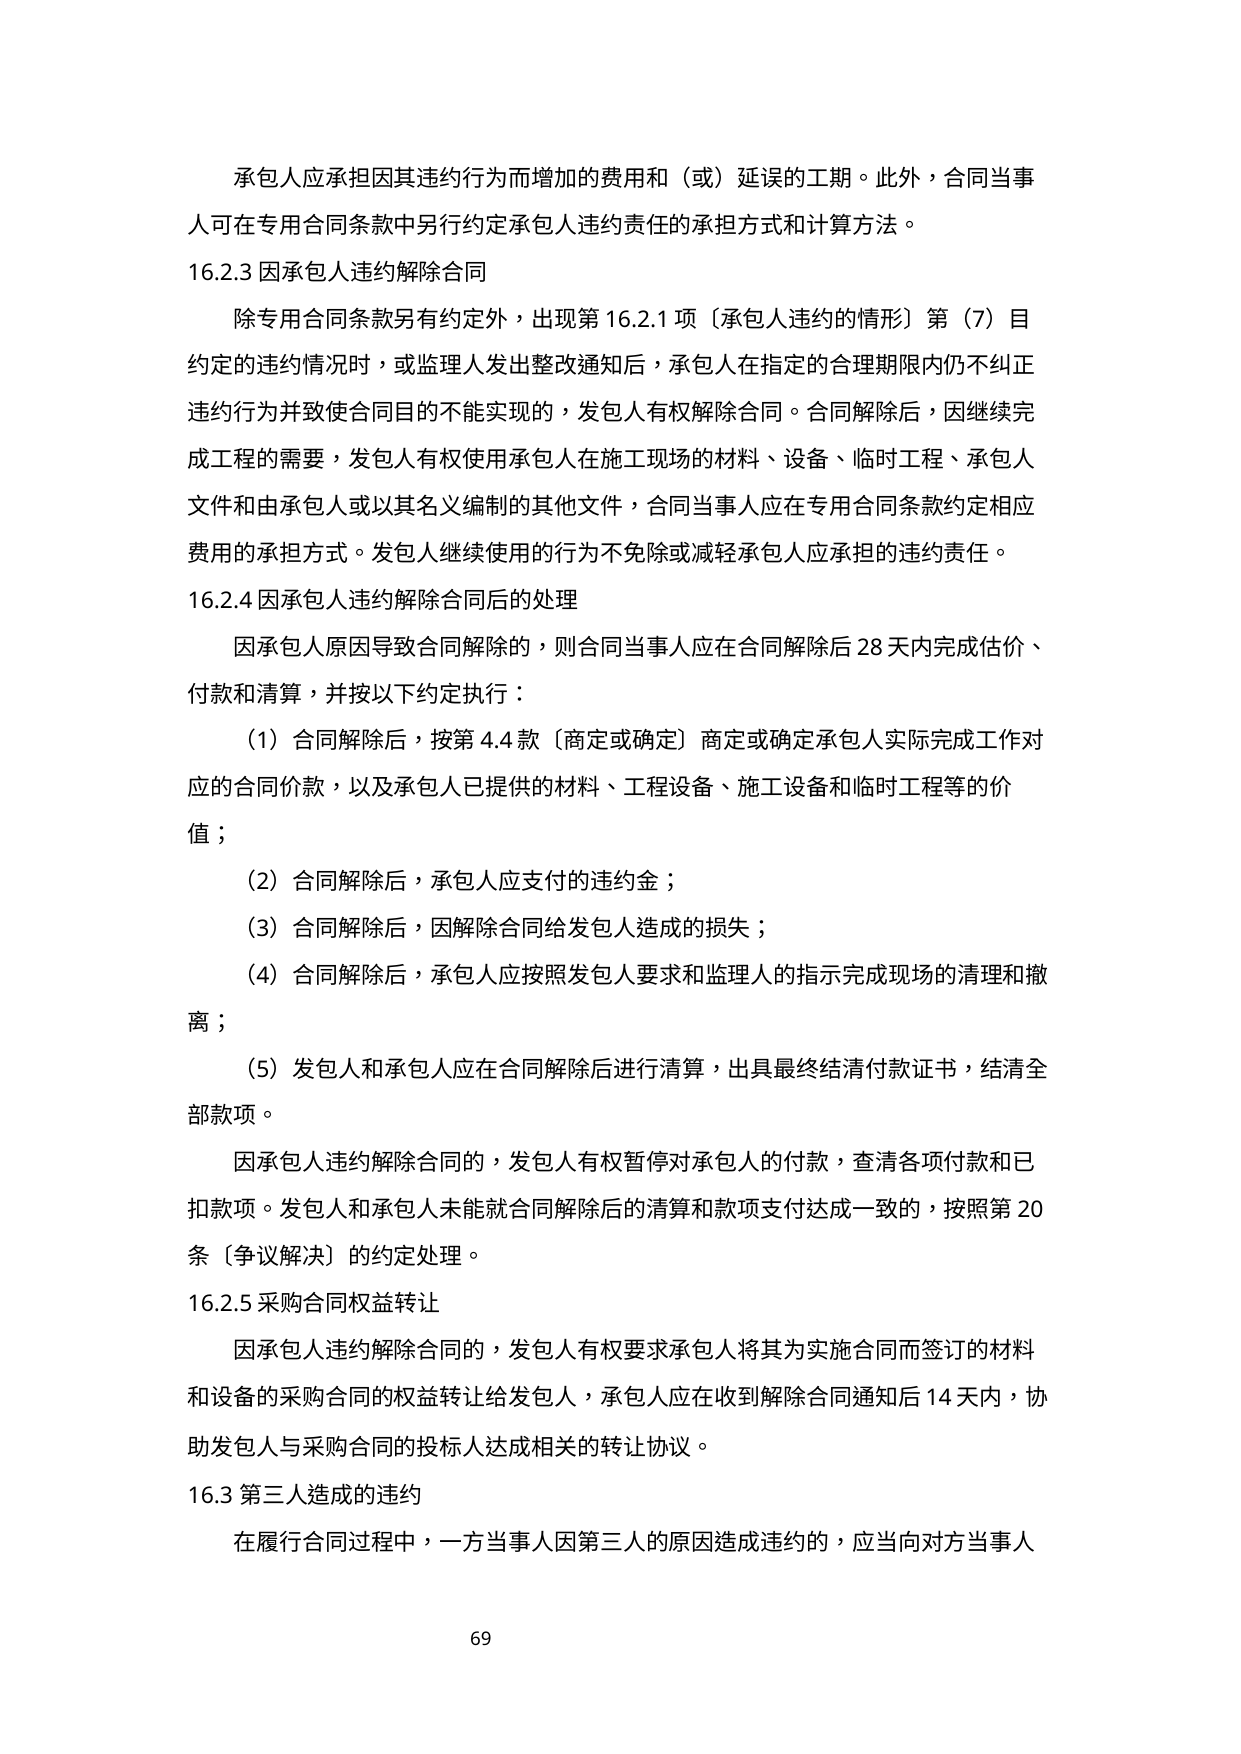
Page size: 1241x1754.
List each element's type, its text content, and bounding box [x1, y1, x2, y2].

text 16.2.3 因承包人违约解除合同 [187, 256, 1053, 287]
text （4）合同解除后，承包人应按照发包人要求和监理人的指示完成现场的清理和撤离； [187, 959, 1053, 1037]
text （5）发包人和承包人应在合同解除后进行清算，出具最终结清付款证书，结清全部款项。 [187, 1053, 1053, 1131]
text 16.2.4因承包人违约解除合同后的处理 [187, 584, 1053, 615]
text （3）合同解除后，因解除合同给发包人造成的损失； [187, 912, 1053, 943]
text 16.3 第三人造成的违约 [187, 1478, 1053, 1510]
text 除专用合同条款另有约定外，出现第16.2.1项〔承包人违约的情形〕第（7）目约定的违约情况时，或监理人发出整改通知后，承包人在指定的合理期限内仍不纠正违约行为并致使合同目的不能实现的，发包人有权解除合同。合同解除后，因继续完成工程的需要，发包人有权使用承包人在施工现场的材料、设备、临时工程、承包人文件和由承包人或以其名义编制的其他文件，合同当事人应在专用合同条款约定相应费用的承担方式。发包人继续使用的行为不免除或减轻承包人应承担的违约责任。 [187, 303, 1053, 568]
text （1）合同解除后，按第4.4款〔商定或确定〕商定或确定承包人实际完成工作对应的合同价款，以及承包人已提供的材料、工程设备、施工设备和临时工程等的价值； [187, 724, 1053, 849]
text （2）合同解除后，承包人应支付的违约金； [187, 865, 1053, 896]
text 16.2.5采购合同权益转让 [187, 1287, 1053, 1318]
text 因承包人违约解除合同的，发包人有权暂停对承包人的付款，查清各项付款和已扣款项。发包人和承包人未能就合同解除后的清算和款项支付达成一致的，按照第20条〔争议解决〕的约定处理。 [187, 1146, 1053, 1271]
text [187, 1525, 1053, 1557]
text 因承包人原因导致合同解除的，则合同当事人应在合同解除后28天内完成估价、付款和清算，并按以下约定执行： [187, 631, 1053, 709]
text 因承包人违约解除合同的，发包人有权要求承包人将其为实施合同而签订的材料和设备的采购合同的权益转让给发包人，承包人应在收到解除合同通知后14天内，协助发包人与采购合同的投标人达成相关的转让协议。 [187, 1334, 1053, 1462]
text 承包人应承担因其违约行为而增加的费用和（或）延误的工期。此外，合同当事人可在专用合同条款中另行约定承包人违约责任的承担方式和计算方法。 [187, 162, 1053, 240]
